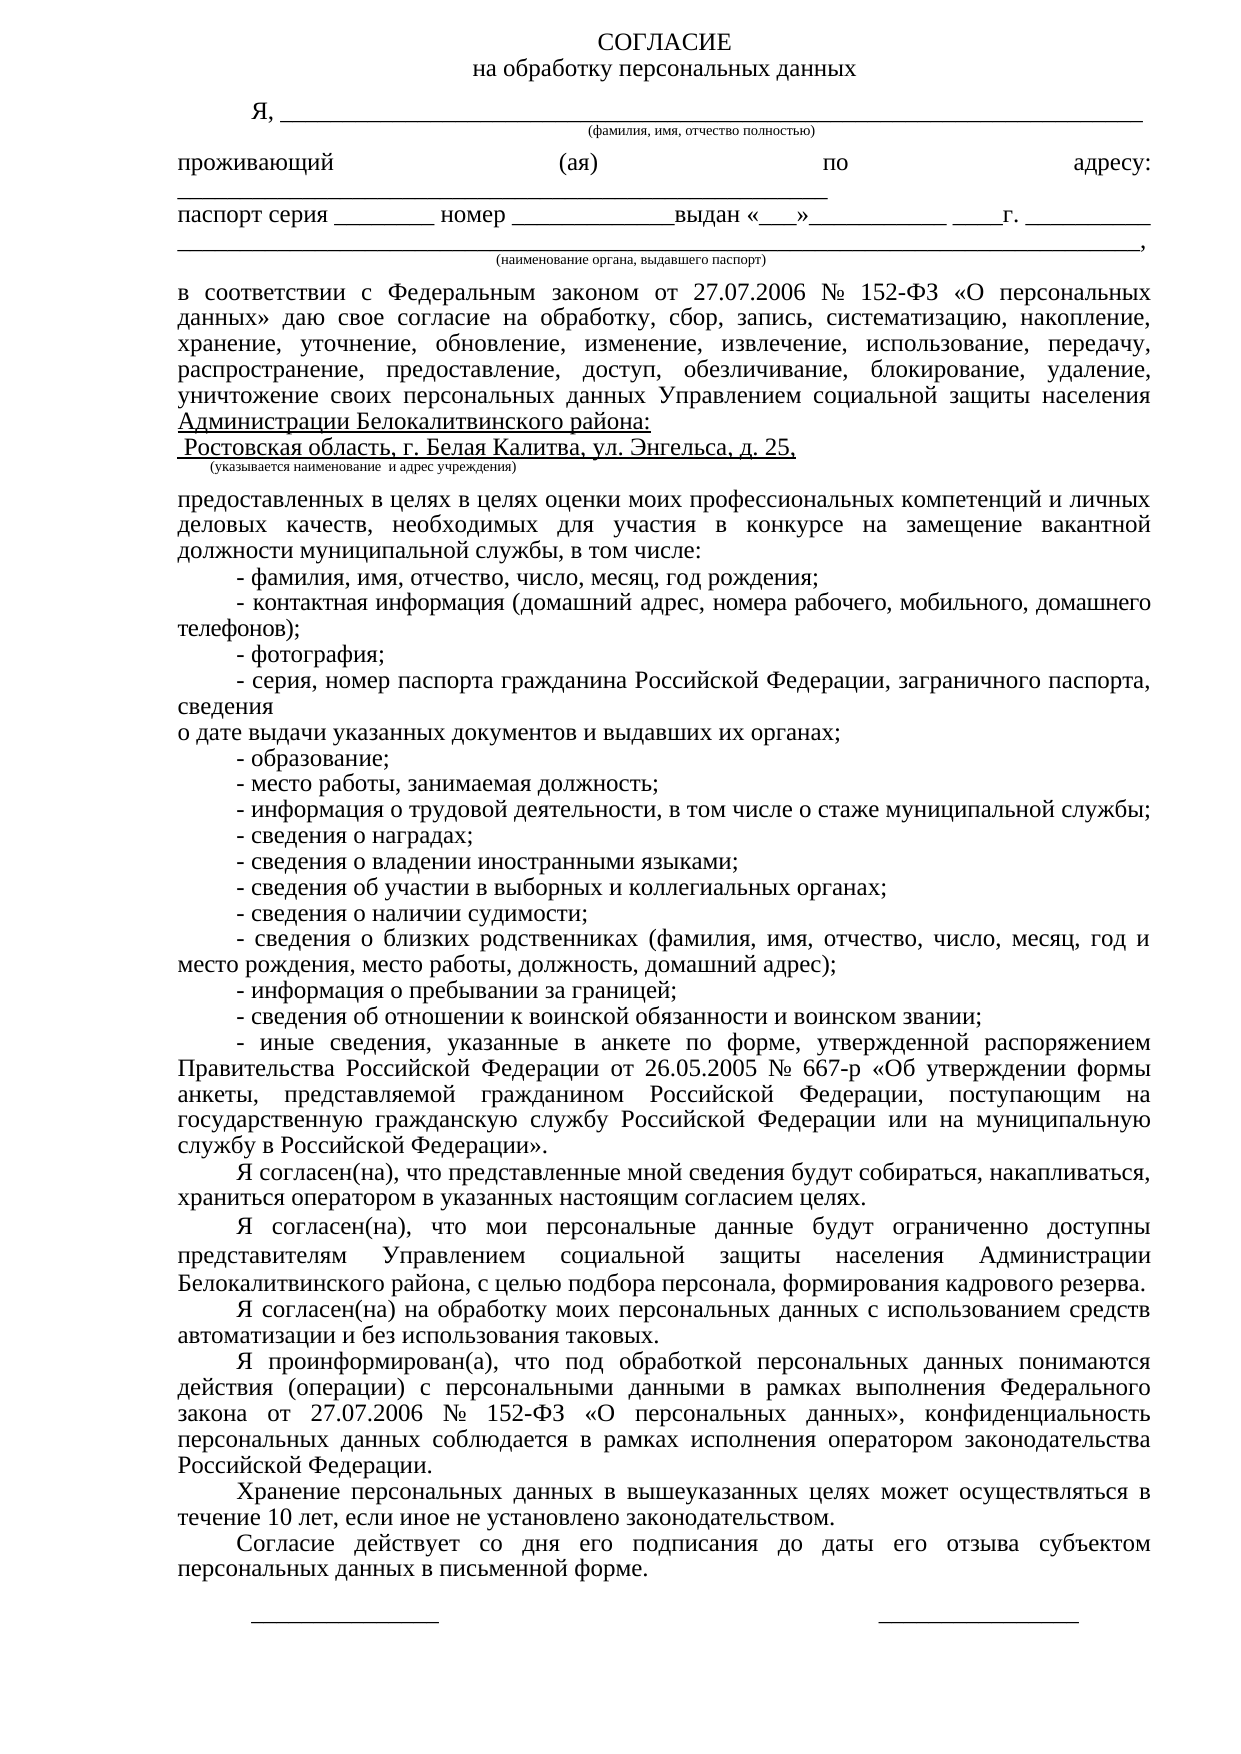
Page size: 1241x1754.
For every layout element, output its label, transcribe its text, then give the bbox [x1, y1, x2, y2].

text - фотография; [177, 642, 1152, 668]
text Я согласен(на), что мои персональные данные будут ограниченно доступны представителям Управлением социальной защиты населения Администрации Белокалитвинского района, с целью подбора персонала, формирования кадрового резерва. [177, 1211, 1152, 1297]
text - фамилия, имя, отчество, число, месяц, год рождения; [177, 564, 1152, 590]
text - сведения о наличии судимости; [177, 900, 1152, 926]
text - сведения о наградах; [177, 823, 1152, 849]
text - серия, номер паспорта гражданина Российской Федерации, заграничного паспорта, сведения о дате выдачи указанных документов и выдавших их органах; [177, 668, 1152, 745]
text Хранение персональных данных в вышеуказанных целях может осуществляться в течение 10 лет, если иное не установлено законодательством. [177, 1479, 1152, 1530]
text Согласие действует со дня его подписания до даты его отзыва субъектом персональных данных в письменной форме. [177, 1530, 1152, 1582]
text - сведения об отношении к воинской обязанности и воинском звании; [177, 1004, 1152, 1030]
text (наименование органа, выдавшего паспорт) [177, 253, 1152, 279]
text Ростовская область, г. Белая Калитва, ул. Энгельса, д. 25, [177, 435, 1152, 461]
text (фамилия, имя, отчество полностью) [177, 124, 1152, 150]
text Я согласен(на) на обработку моих персональных данных с использованием средств автоматизации и без использования таковых. [177, 1297, 1152, 1349]
text _______________ ________________ [177, 1599, 1152, 1625]
text - информация о трудовой деятельности, в том числе о стаже муниципальной службы; [177, 797, 1152, 823]
text - сведения о владении иностранными языками; [177, 849, 1152, 874]
text (указывается наименование и адрес учреждения) [177, 461, 1152, 487]
text _____________________________________________________________________________, [177, 228, 1152, 253]
text Я проинформирован(а), что под обработкой персональных данных понимаются действия (операции) с персональными данными в рамках выполнения Федерального закона от 27.07.2006 № 152-ФЗ «О персональных данных», конфиденциальность персональных данных соблюдается в рамках исполнения оператором законодательства Российской Федерации. [177, 1349, 1152, 1479]
text паспорт серия ________ номер _____________выдан «___»___________ ____г. __________ [177, 202, 1152, 228]
text в соответствии с Федеральным законом от 27.07.2006 № 152-ФЗ «О персональных данных» даю свое согласие на обработку, сбор, запись, систематизацию, накопление, хранение, уточнение, обновление, изменение, извлечение, использование, передачу, распространение, предоставление, доступ, обезличивание, блокирование, удаление, уничтожение своих персональных данных Управлением социальной защиты населения Администрации Белокалитвинского района: [177, 279, 1152, 435]
text предоставленных в целях в целях оценки моих профессиональных компетенций и личных деловых качеств, необходимых для участия в конкурсе на замещение вакантной должности муниципальной службы, в том числе: [177, 487, 1152, 564]
text - сведения о близких родственниках (фамилия, имя, отчество, число, месяц, год и место рождения, место работы, должность, домашний адрес); [177, 926, 1152, 978]
text - сведения об участии в выборных и коллегиальных органах; [177, 874, 1152, 900]
text - информация о пребывании за границей; [177, 978, 1152, 1004]
text - образование; [177, 745, 1152, 771]
text на обработку персональных данных [177, 55, 1152, 81]
text - контактная информация (домашний адрес, номера рабочего, мобильного, домашнего телефонов); [177, 590, 1152, 642]
text - место работы, занимаемая должность; [177, 771, 1152, 797]
text проживающий (ая) по адресу: ____________________________________________________ [177, 150, 1152, 202]
text - иные сведения, указанные в анкете по форме, утвержденной распоряжением Правительства Российской Федерации от 26.05.2005 № 667-р «Об утверждении формы анкеты, представляемой гражданином Российской Федерации, поступающим на государственную гражданскую службу Российской Федерации или на муниципальную службу в Российской Федерации». [177, 1030, 1152, 1159]
text Я, _____________________________________________________________________ [177, 98, 1152, 124]
text СОГЛАСИЕ [177, 29, 1152, 55]
text Я согласен(на), что представленные мной сведения будут собираться, накапливаться, храниться оператором в указанных настоящим согласием целях. [177, 1159, 1152, 1211]
